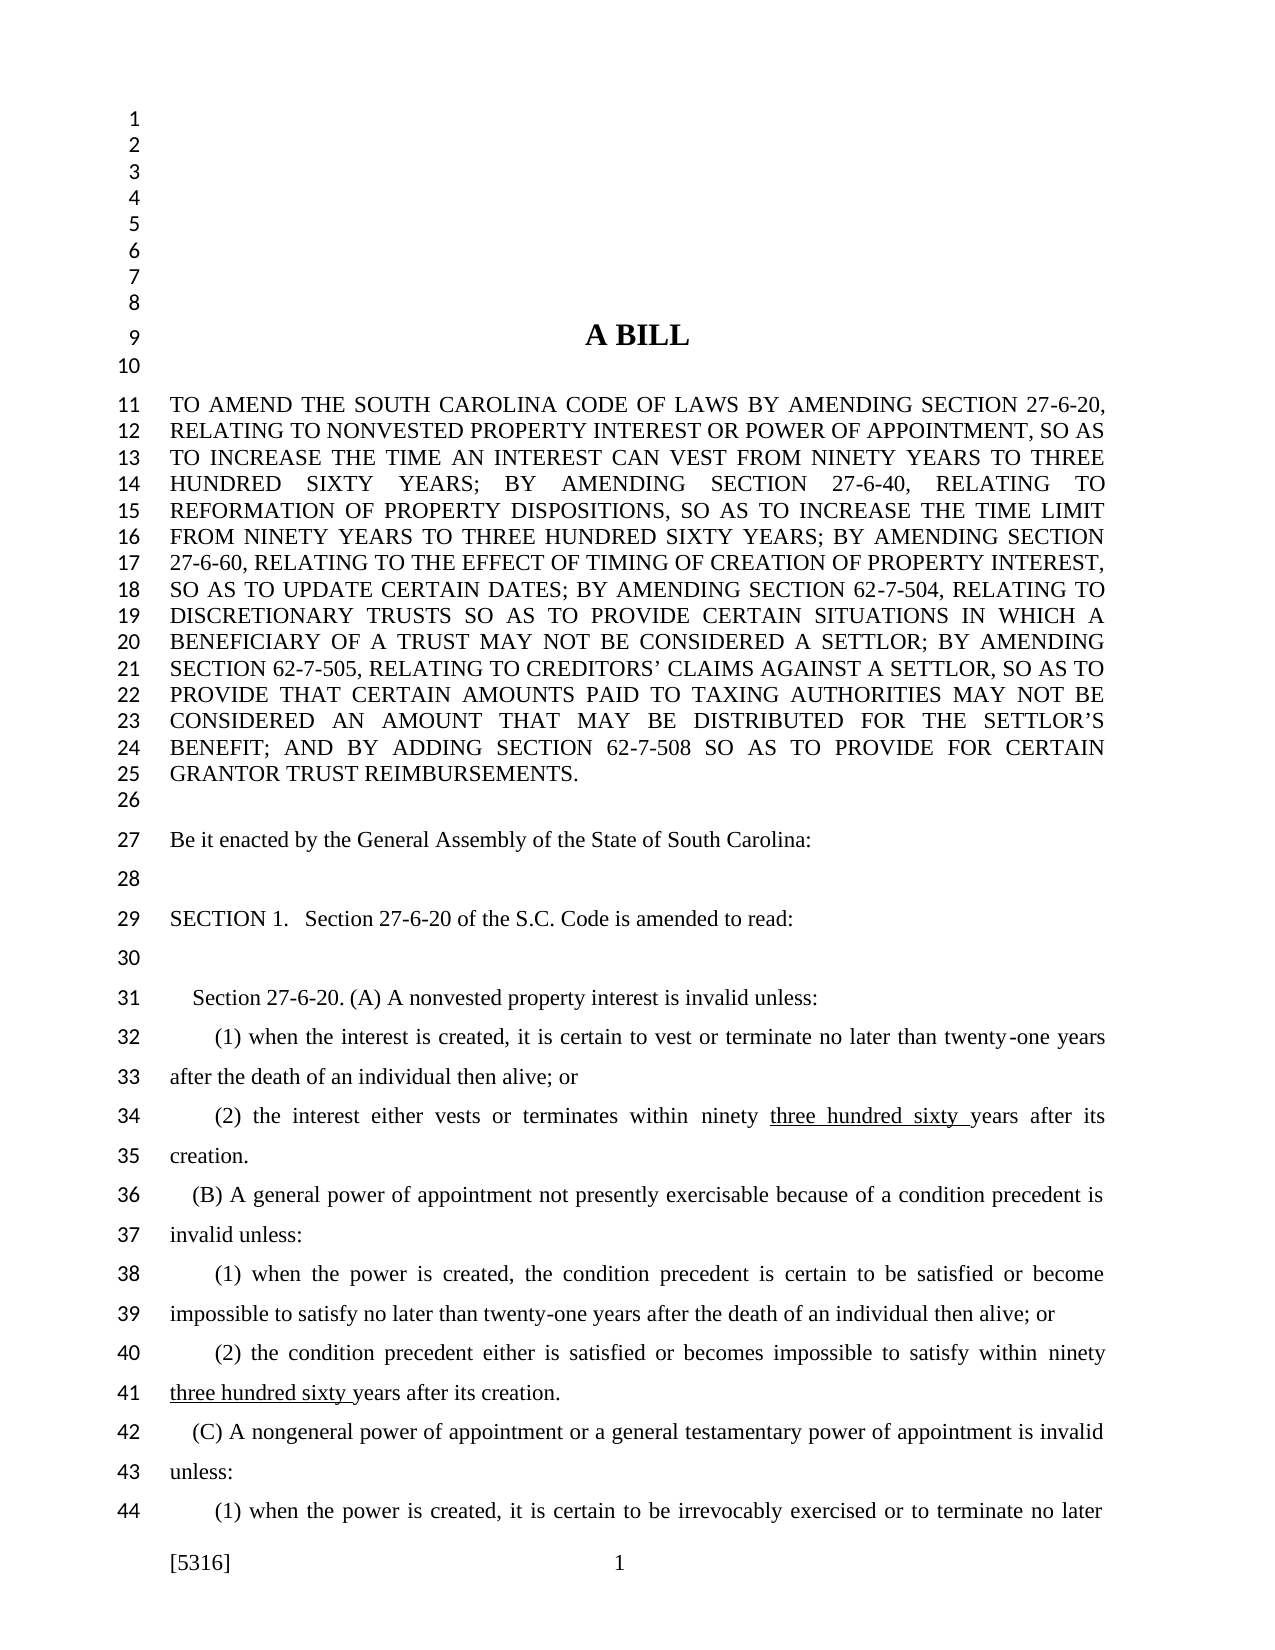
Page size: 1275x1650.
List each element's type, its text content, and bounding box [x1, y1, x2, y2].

text (C) A nongeneral power of appointment or a general testamentary power of appointment is invalid unless: [169, 1418, 1106, 1484]
text SECTION 1. Section 27‑6‑20 of the S.C. Code is amended to read: [169, 905, 1106, 931]
text (1) when the power is created, the condition precedent is certain to be satisfied or become impossible to satisfy no later than twenty‑one years after the death of an individual then alive; or [169, 1260, 1106, 1326]
text Section 27‑6‑20. (A) A nonvested property interest is invalid unless: [169, 984, 1106, 1010]
text (B) A general power of appointment not presently exercisable because of a condition precedent is invalid unless: [169, 1181, 1106, 1247]
text (2) the condition precedent either is satisfied or becomes impossible to satisfy within ninety three hundred sixty years after its creation. [169, 1339, 1106, 1405]
text Be it enacted by the General Assembly of the State of South Carolina: [169, 826, 1106, 852]
text (1) when the interest is created, it is certain to vest or terminate no later than twenty‑one years after the death of an individual then alive; or [169, 1023, 1106, 1089]
text A bill [169, 316, 1106, 352]
text (2) the interest either vests or terminates within ninety three hundred sixty years after its creation. [169, 1102, 1106, 1168]
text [169, 1497, 1106, 1523]
